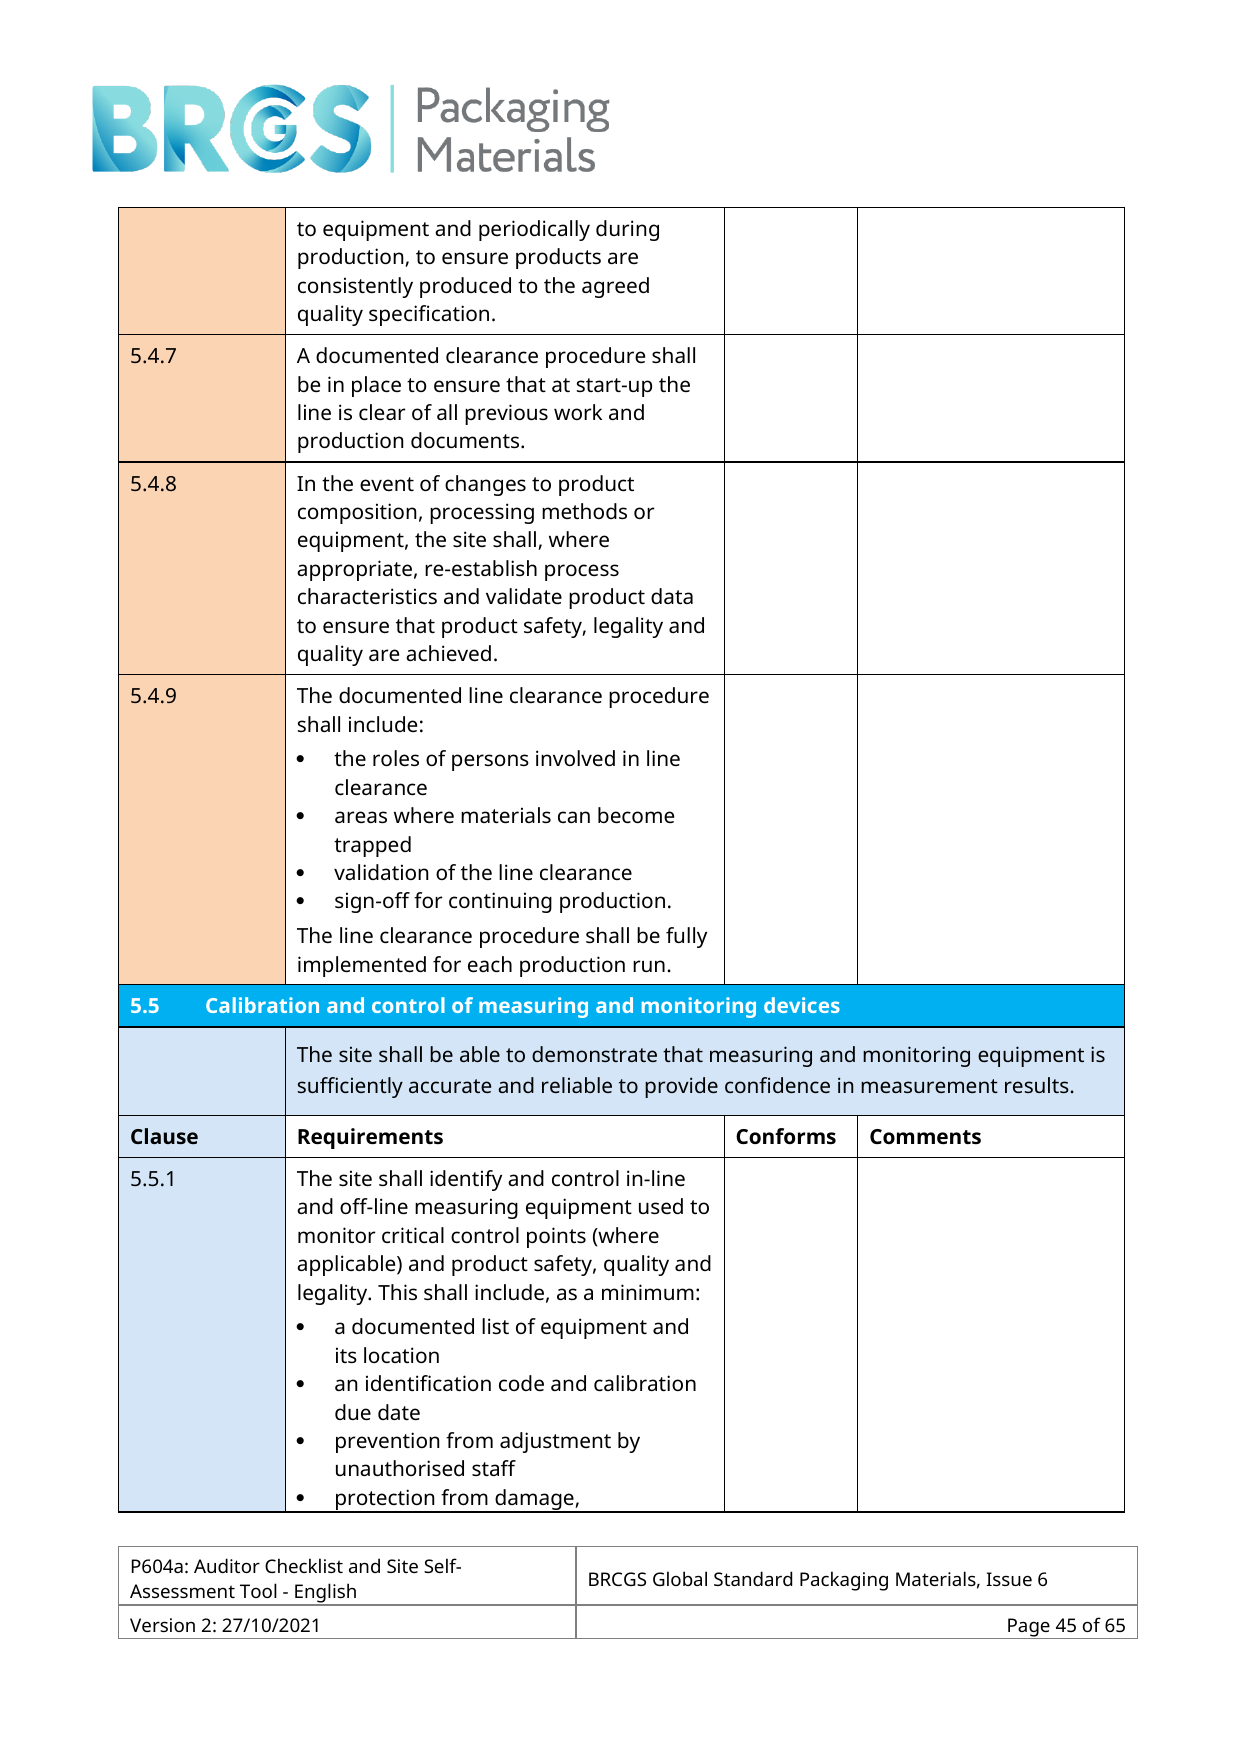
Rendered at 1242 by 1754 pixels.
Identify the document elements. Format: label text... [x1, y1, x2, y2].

table_cell In the event of changes to product composition, processing methods or equipment, the site shall, where appropriate, re-establish process characteristics and validate product data to ensure that product safety, legality and quality are achieved. [286, 463, 724, 674]
table_cell 5.4.6 [119, 208, 285, 334]
table_cell Clause [119, 1116, 285, 1157]
table_cell A documented clearance procedure shall be in place to ensure that at start-up the line is clear of all previous work and production documents. [286, 335, 724, 461]
table_cell [725, 208, 857, 334]
table_cell [725, 335, 857, 461]
table_cell [858, 208, 1124, 334]
table_cell 5.4.8 [119, 463, 285, 674]
table_cell The site shall be able to demonstrate that measuring and monitoring equipment is sufficiently accurate and reliable to provide confidence in measurement results. [286, 1028, 1124, 1115]
table_cell 5.5.1 [119, 1158, 285, 1511]
table_cell The documented line clearance procedure shall include: the roles of persons involved in line clearance areas where materials can become trapped validation of the line clearance sign-off for continuing production. The line clearance procedure shall be fully implemented for each production run. [286, 675, 724, 984]
table_cell [725, 675, 857, 984]
table_cell [858, 463, 1124, 674]
table_cell 5.4.7 [119, 335, 285, 461]
table_cell Conforms [725, 1116, 857, 1157]
table_cell Comments [858, 1116, 1124, 1157]
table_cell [286, 1158, 724, 1511]
table_cell [858, 675, 1124, 984]
picture [92, 84, 610, 173]
table_cell [119, 1028, 285, 1115]
table_cell [858, 335, 1124, 461]
table_cell [725, 463, 857, 674]
table_cell 5.4.9 [119, 675, 285, 984]
table_cell Requirements [286, 1116, 724, 1157]
table_cell [858, 1158, 1124, 1511]
table_cell [725, 1158, 857, 1511]
table_cell 5.5 Calibration and control of measuring and monitoring devices [119, 985, 1124, 1026]
